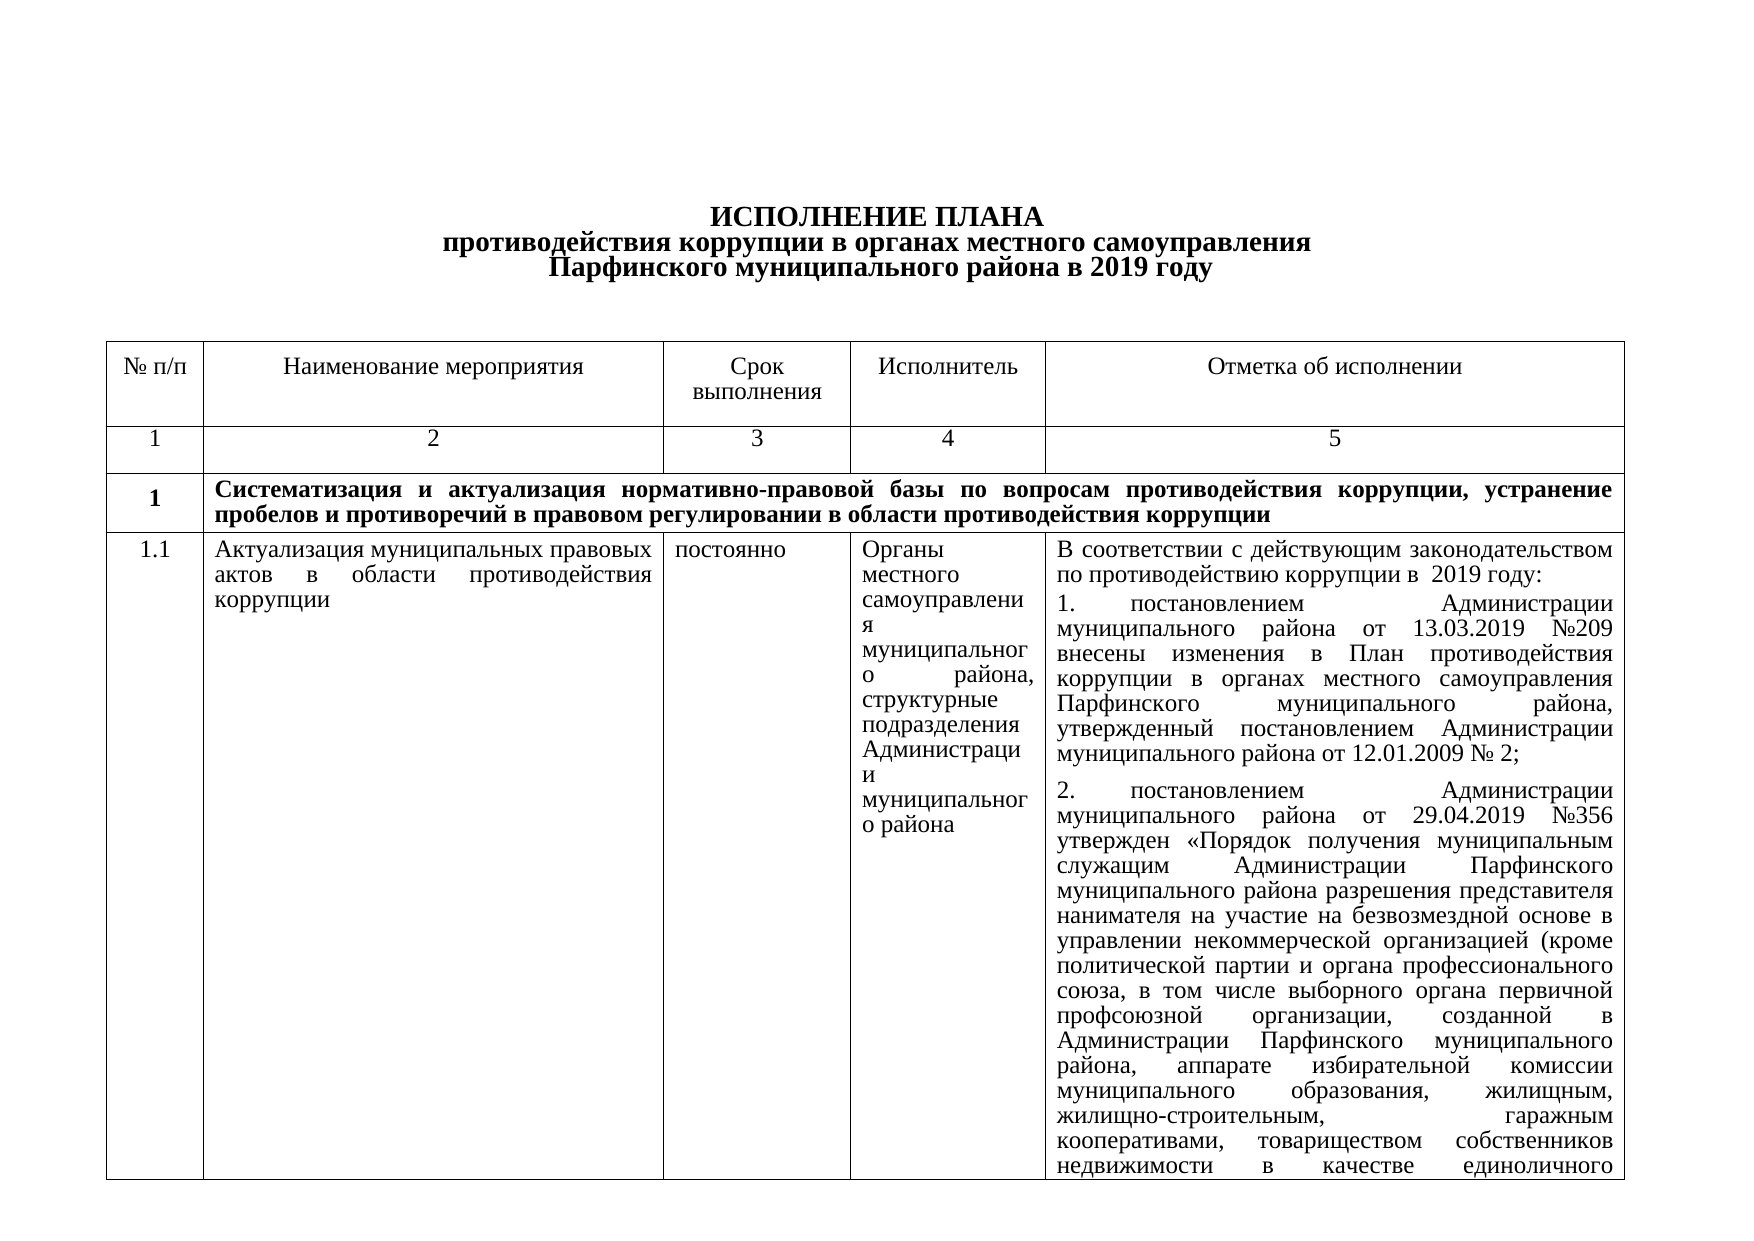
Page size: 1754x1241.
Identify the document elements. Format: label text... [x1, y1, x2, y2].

table_cell 1.1 [107, 533, 203, 1179]
text Парфинского муниципального района в 2019 году [118, 257, 610, 282]
table_header Срок выполнения [664, 342, 850, 426]
text ИСПОЛНЕНИЕ ПЛАНА [118, 207, 1636, 232]
table_cell постоянно [664, 533, 850, 1179]
table_header Отметка об исполнении [1046, 342, 1624, 426]
table_header Исполнитель [851, 342, 1045, 426]
text противодействия коррупции в органах местного самоуправления [118, 232, 1636, 257]
table_cell 1 [107, 427, 203, 472]
table_cell 1 [107, 474, 203, 532]
table_cell 4 [851, 427, 1045, 472]
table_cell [204, 533, 663, 1179]
text Парфинского муниципального района в 2019 году [614, 257, 1636, 282]
table_cell Систематизация и актуализация нормативно-правовой базы по вопросам противодействия коррупции, устранение пробелов и противоречий в правовом регулировании в области противодействия коррупции [204, 474, 1624, 532]
table_cell 3 [664, 427, 850, 472]
table_header Наименование мероприятия [204, 342, 663, 426]
table_cell 2 [204, 427, 663, 472]
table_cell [1046, 533, 1624, 1179]
table_cell 5 [1046, 427, 1624, 472]
table_header № п/п [107, 342, 203, 426]
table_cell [851, 533, 1045, 1179]
